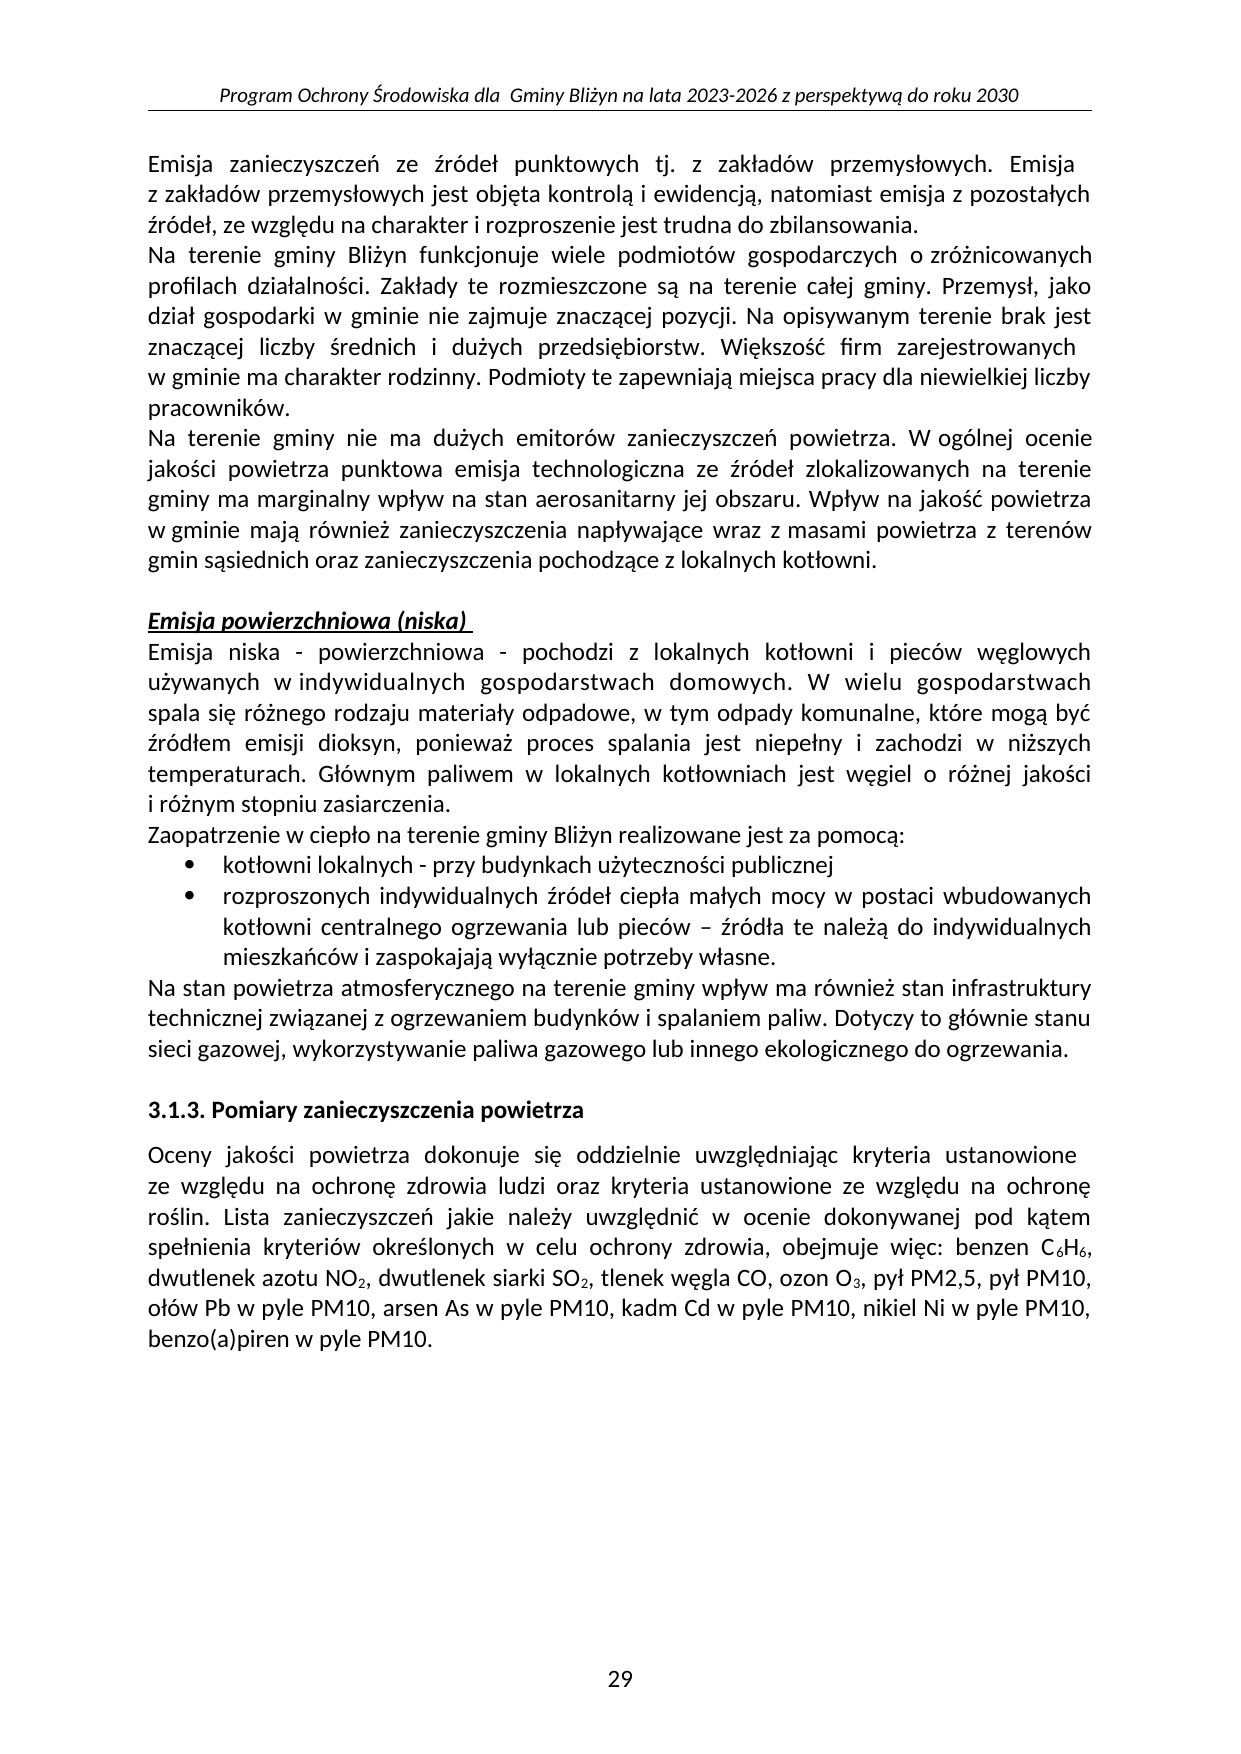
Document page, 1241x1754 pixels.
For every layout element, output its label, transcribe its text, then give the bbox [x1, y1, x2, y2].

text Na terenie gminy Bliżyn funkcjonuje wiele podmiotów gospodarczych o zróżnicowanych profilach działalności. Zakłady te rozmieszczone są na terenie całej gminy. Przemysł, jako dział gospodarki w gminie nie zajmuje znaczącej pozycji. Na opisywanym terenie brak jest znaczącej liczby średnich i dużych przedsiębiorstw. Większość firm zarejestrowanych w gminie ma charakter rodzinny. Podmioty te zapewniają miejsca pracy dla niewielkiej liczby pracowników. [148, 239, 1092, 422]
text Na terenie gminy nie ma dużych emitorów zanieczyszczeń powietrza. W ogólnej ocenie jakości powietrza punktowa emisja technologiczna ze źródeł zlokalizowanych na terenie gminy ma marginalny wpływ na stan aerosanitarny jej obszaru. Wpływ na jakość powietrza w gminie mają również zanieczyszczenia napływające wraz z masami powietrza z terenów gmin sąsiednich oraz zanieczyszczenia pochodzące z lokalnych kotłowni. [148, 422, 1092, 575]
text Emisja powierzchniowa (niska) [148, 606, 1092, 636]
subtitle 3.1.3. Pomiary zanieczyszczenia powietrza [148, 1094, 1092, 1124]
text Oceny jakości powietrza dokonuje się oddzielnie uwzględniając kryteria ustanowione ze względu na ochronę zdrowia ludzi oraz kryteria ustanowione ze względu na ochronę roślin. Lista zanieczyszczeń jakie należy uwzględnić w ocenie dokonywanej pod kątem spełnienia kryteriów określonych w celu ochrony zdrowia, obejmuje więc: benzen C6H6, dwutlenek azotu NO2, dwutlenek siarki SO2, tlenek węgla CO, ozon O3, pył PM2,5, pył PM10, ołów Pb w pyle PM10, arsen As w pyle PM10, kadm Cd w pyle PM10, nikiel Ni w pyle PM10, benzo(a)piren w pyle PM10. [148, 1139, 1092, 1353]
list kotłowni lokalnych - przy budynkach użyteczności publicznej [185, 850, 1092, 880]
list rozproszonych indywidualnych źródeł ciepła małych mocy w postaci wbudowanych kotłowni centralnego ogrzewania lub pieców – źródła te należą do indywidualnych mieszkańców i zaspokajają wyłącznie potrzeby własne. [185, 880, 1092, 972]
text Emisja zanieczyszczeń ze źródeł punktowych tj. z zakładów przemysłowych. Emisja z zakładów przemysłowych jest objęta kontrolą i ewidencją, natomiast emisja z pozostałych źródeł, ze względu na charakter i rozproszenie jest trudna do zbilansowania. [148, 148, 1092, 239]
text Emisja niska - powierzchniowa - pochodzi z lokalnych kotłowni i pieców węglowych używanych w indywidualnych gospodarstwach domowych. W wielu gospodarstwach spala się różnego rodzaju materiały odpadowe, w tym odpady komunalne, które mogą być źródłem emisji dioksyn, ponieważ proces spalania jest niepełny i zachodzi w niższych temperaturach. Głównym paliwem w lokalnych kotłowniach jest węgiel o różnej jakości i różnym stopniu zasiarczenia. [148, 636, 1092, 819]
text Zaopatrzenie w ciepło na terenie gminy Bliżyn realizowane jest za pomocą: [148, 819, 1092, 850]
text Na stan powietrza atmosferycznego na terenie gminy wpływ ma również stan infrastruktury technicznej związanej z ogrzewaniem budynków i spalaniem paliw. Dotyczy to głównie stanu sieci gazowej, wykorzystywanie paliwa gazowego lub innego ekologicznego do ogrzewania. [148, 972, 1092, 1063]
